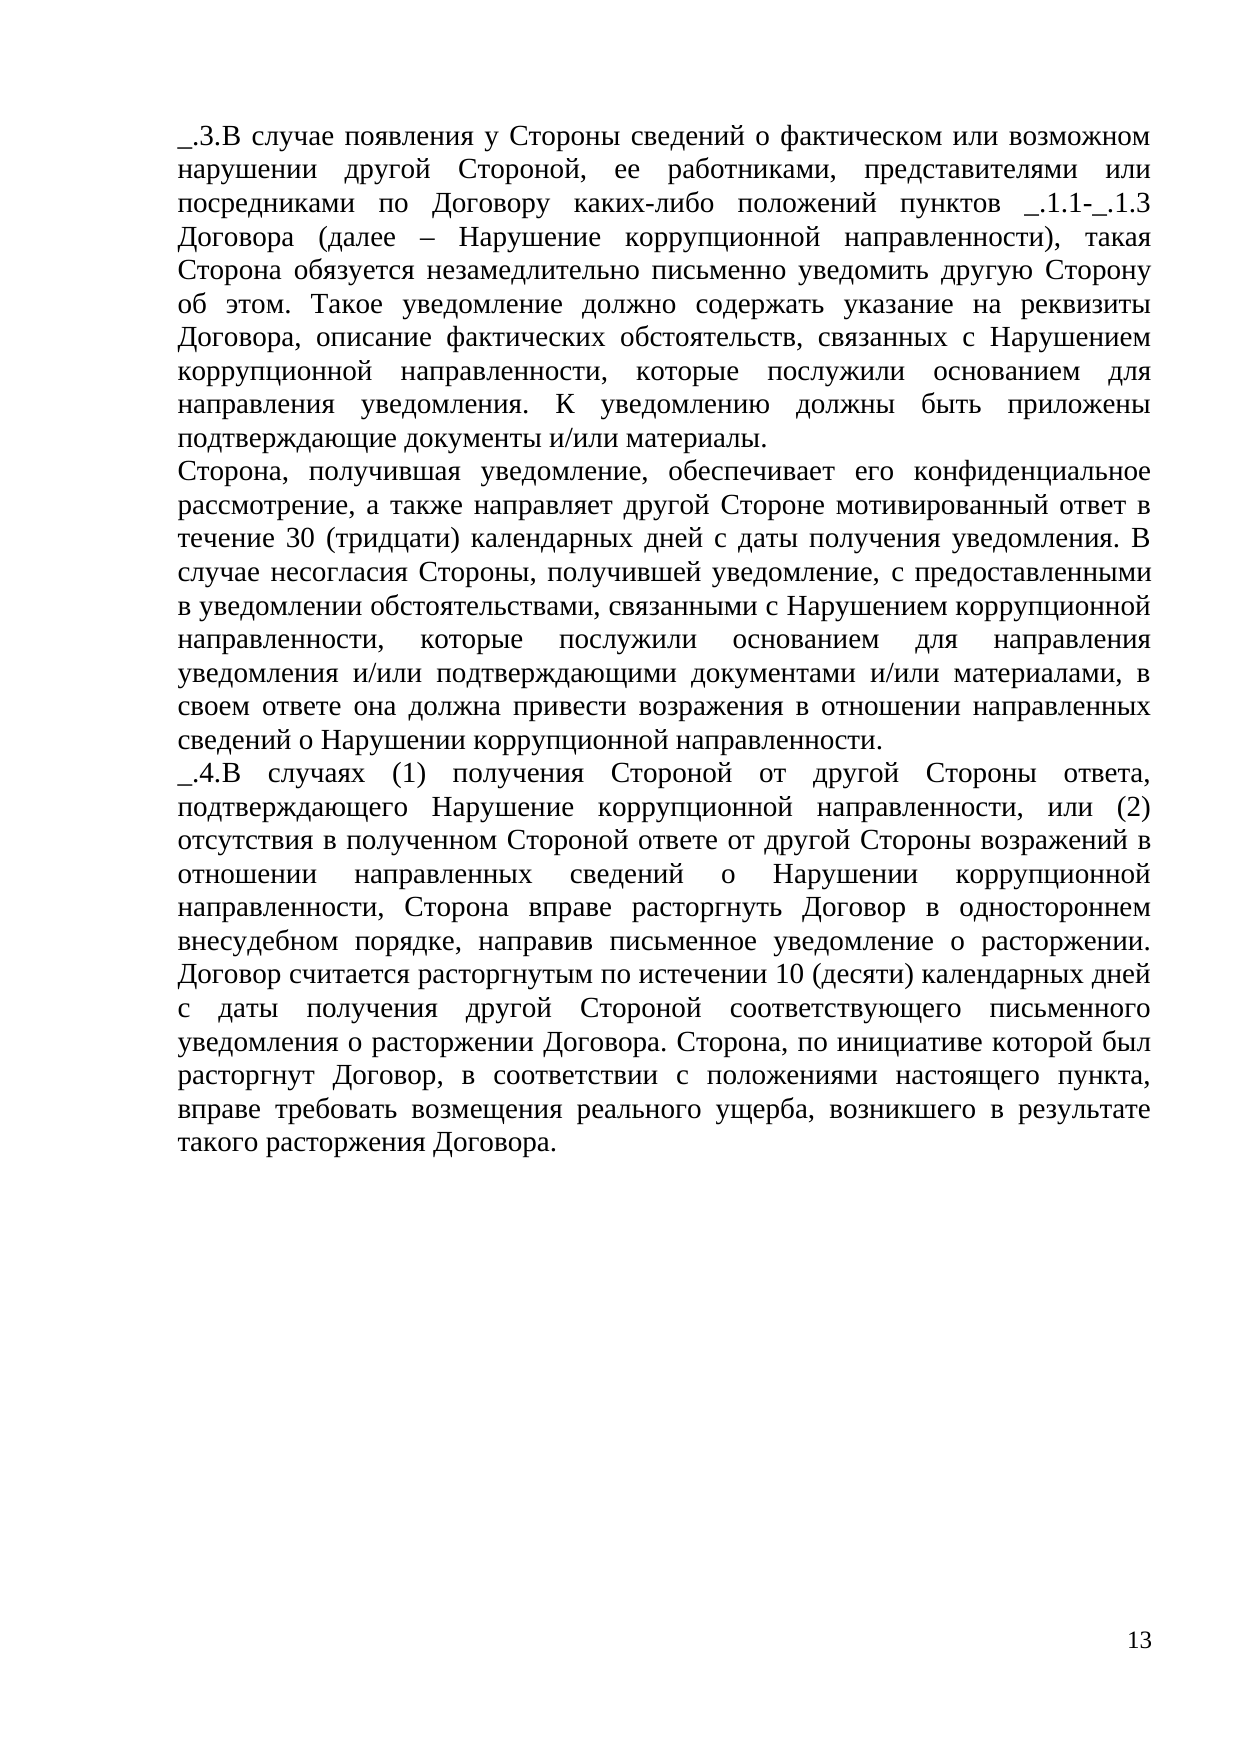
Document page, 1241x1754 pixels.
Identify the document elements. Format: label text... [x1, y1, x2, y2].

text Сторона, получившая уведомление, обеспечивает его конфиденциальное рассмотрение, а также направляет другой Стороне мотивированный ответ в течение 30 (тридцати) календарных дней с даты получения уведомления. В случае несогласия Стороны, получившей уведомление, c предоставленными в уведомлении обстоятельствами, связанными с Нарушением коррупционной направленности, которые послужили основанием для направления уведомления и/или подтверждающими документами и/или материалами, в своем ответе она должна привести возражения в отношении направленных сведений о Нарушении коррупционной направленности. [177, 453, 1152, 755]
list В случаях (1) получения Стороной от другой Стороны ответа, подтверждающего Нарушение коррупционной направленности, или (2) отсутствия в полученном Стороной ответе от другой Стороны возражений в отношении направленных сведений о Нарушении коррупционной направленности, Сторона вправе расторгнуть Договор в одностороннем внесудебном порядке, направив письменное уведомление о расторжении. Договор считается расторгнутым по истечении 10 (десяти) календарных дней с даты получения другой Стороной соответствующего письменного уведомления о расторжении Договора. Сторона, по инициативе которой был расторгнут Договор, в соответствии с положениями настоящего пункта, вправе требовать возмещения реального ущерба, возникшего в результате такого расторжения Договора. [177, 755, 1152, 1158]
list В случае появления у Стороны сведений о фактическом или возможном нарушении другой Стороной, ее работниками, представителями или посредниками по Договору каких-либо положений пунктов _.1.1-_.1.3 Договора (далее – Нарушение коррупционной направленности), такая Сторона обязуется незамедлительно письменно уведомить другую Сторону об этом. Такое уведомление должно содержать указание на реквизиты Договора, описание фактических обстоятельств, связанных с Нарушением коррупционной направленности, которые послужили основанием для направления уведомления. К уведомлению должны быть приложены подтверждающие документы и/или материалы. [177, 118, 1152, 453]
